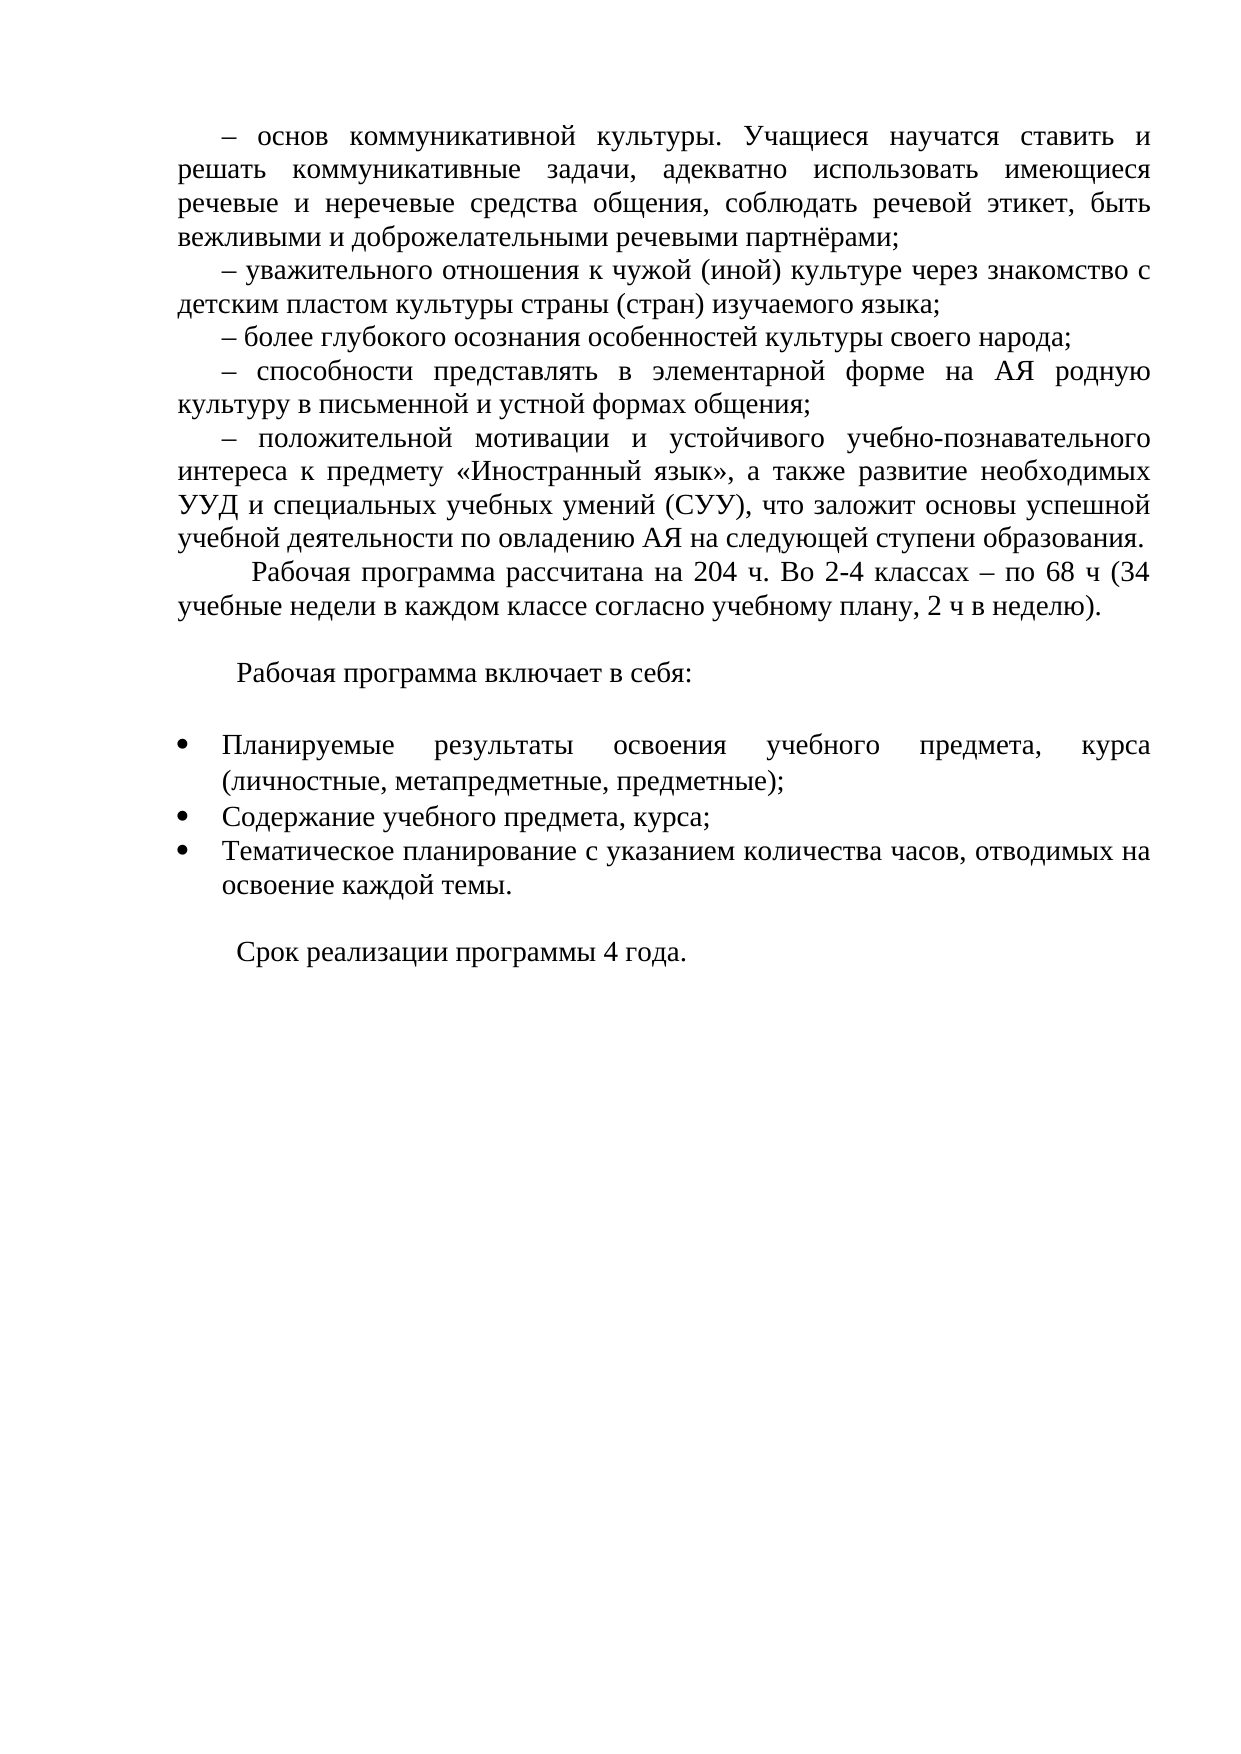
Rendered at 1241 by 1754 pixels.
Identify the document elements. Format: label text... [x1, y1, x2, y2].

text – положительной мотивации и устойчивого учебно-познавательного интереса к предмету «Иностранный язык», а также развитие необходимых УУД и специальных учебных умений (СУУ), что заложит основы успешной учебной деятельности по овладению АЯ на следующей ступени образования. [177, 420, 1152, 554]
text Рабочая программа рассчитана на 204 ч. Во 2-4 классах – по 68 ч (34 учебные недели в каждом классе согласно учебному плану, 2 ч в неделю). [177, 554, 1152, 621]
text – уважительного отношения к чужой (иной) культуре через знакомство с детским пластом культуры страны (стран) изучаемого языка; [177, 252, 1152, 319]
text – способности представлять в элементарной форме на АЯ родную культуру в письменной и устной формах общения; [177, 353, 1152, 420]
text – более глубокого осознания особенностей культуры своего народа; [177, 319, 1152, 353]
text Срок реализации программы 4 года. [177, 934, 1152, 967]
list Планируемые результаты освоения учебного предмета, курса (личностные, метапредметные, предметные); [177, 727, 1152, 797]
list Содержание учебного предмета, курса; [177, 799, 1152, 833]
list Тематическое планирование с указанием количества часов, отводимых на освоение каждой темы. [177, 833, 1152, 900]
text Рабочая программа включает в себя: [177, 655, 1152, 688]
text – основ коммуникативной культуры. Учащиеся научатся ставить и решать коммуникативные задачи, адекватно использовать имеющиеся речевые и неречевые средства общения, соблюдать речевой этикет, быть вежливыми и доброжелательными речевыми партнёрами; [177, 118, 1152, 252]
